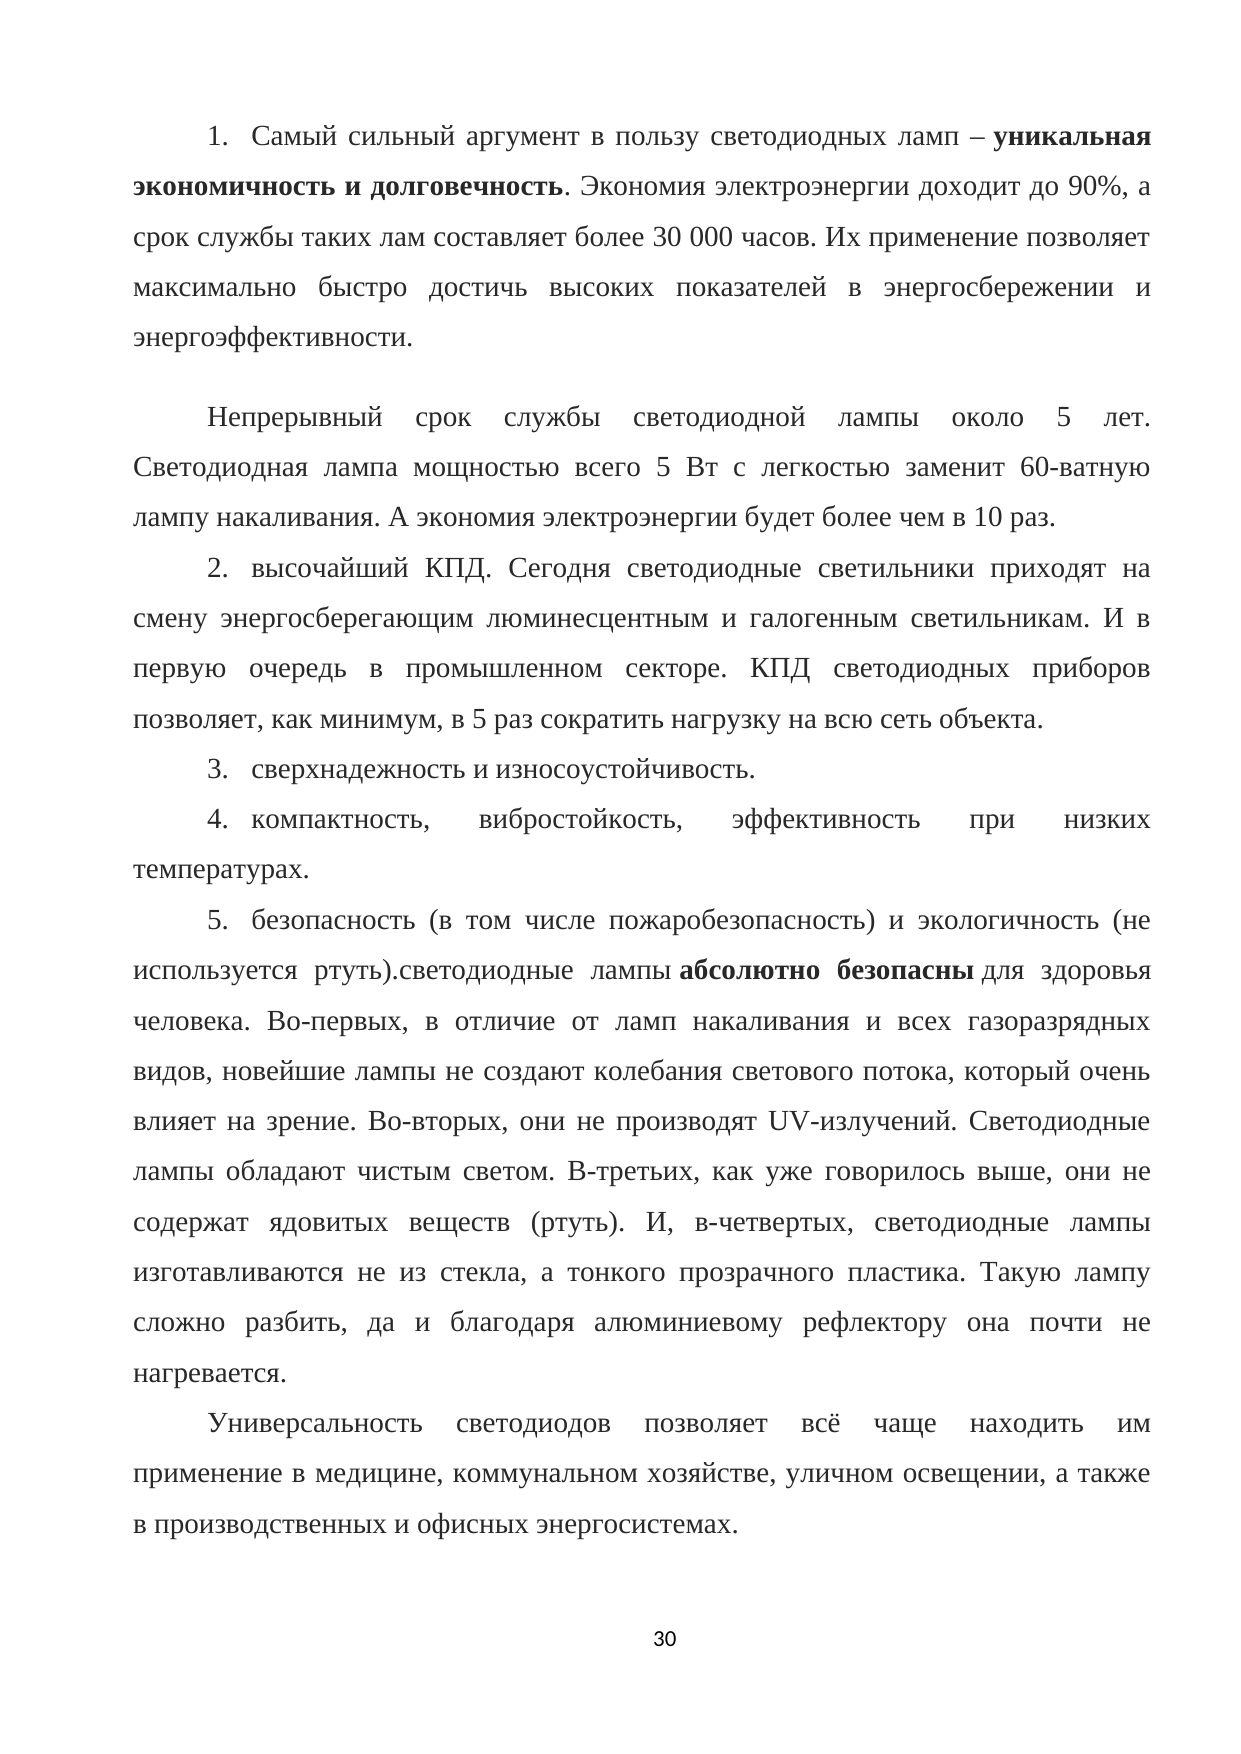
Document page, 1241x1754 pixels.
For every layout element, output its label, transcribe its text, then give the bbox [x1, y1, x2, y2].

list Непрерывный срок службы светодиодной лампы около 5 лет. Светодиодная лампа мощностью всего 5 Вт с легкостью заменит 60-ватную лампу накаливания. А экономия электроэнергии будет более чем в 10 раз. [133, 399, 1152, 533]
list компактность, вибростойкость, эффективность при низких температурах. [133, 801, 1152, 885]
list высочайший КПД. Сегодня светодиодные светильники приходят на смену энергосберегающим люминесцентным и галогенным светильникам. И в первую очередь в промышленном секторе. КПД светодиодных приборов позволяет, как минимум, в 5 раз сократить нагрузку на всю сеть объекта. [133, 550, 1152, 734]
text Универсальность светодиодов позволяет всё чаще находить им применение в медицине, коммунальном хозяйстве, уличном освещении, а также в производственных и офисных энергосистемах. [133, 1405, 1152, 1539]
list безопасность (в том числе пожаробезопасность) и экологичность (не используется ртуть).светодиодные лампы абсолютно безопасны для здоровья человека. Во-первых, в отличие от ламп накаливания и всех газоразрядных видов, новейшие лампы не создают колебания светового потока, который очень влияет на зрение. Во-вторых, они не производят UV-излучений. Светодиодные лампы обладают чистым светом. В-третьих, как уже говорилось выше, они не содержат ядовитых веществ (ртуть). И, в-четвертых, светодиодные лампы изготавливаются не из стекла, а тонкого прозрачного пластика. Такую лампу сложно разбить, да и благодаря алюминиевому рефлектору она почти не нагревается. [133, 902, 1152, 1388]
list сверхнадежность и износоустойчивость. [133, 751, 1152, 784]
list Самый сильный аргумент в пользу светодиодных ламп – уникальная экономичность и долговечность. Экономия электроэнергии доходит до 90%, а срок службы таких лам составляет более 30 000 часов. Их применение позволяет максимально быстро достичь высоких показателей в энергосбережении и энергоэффективности. [133, 118, 1152, 353]
